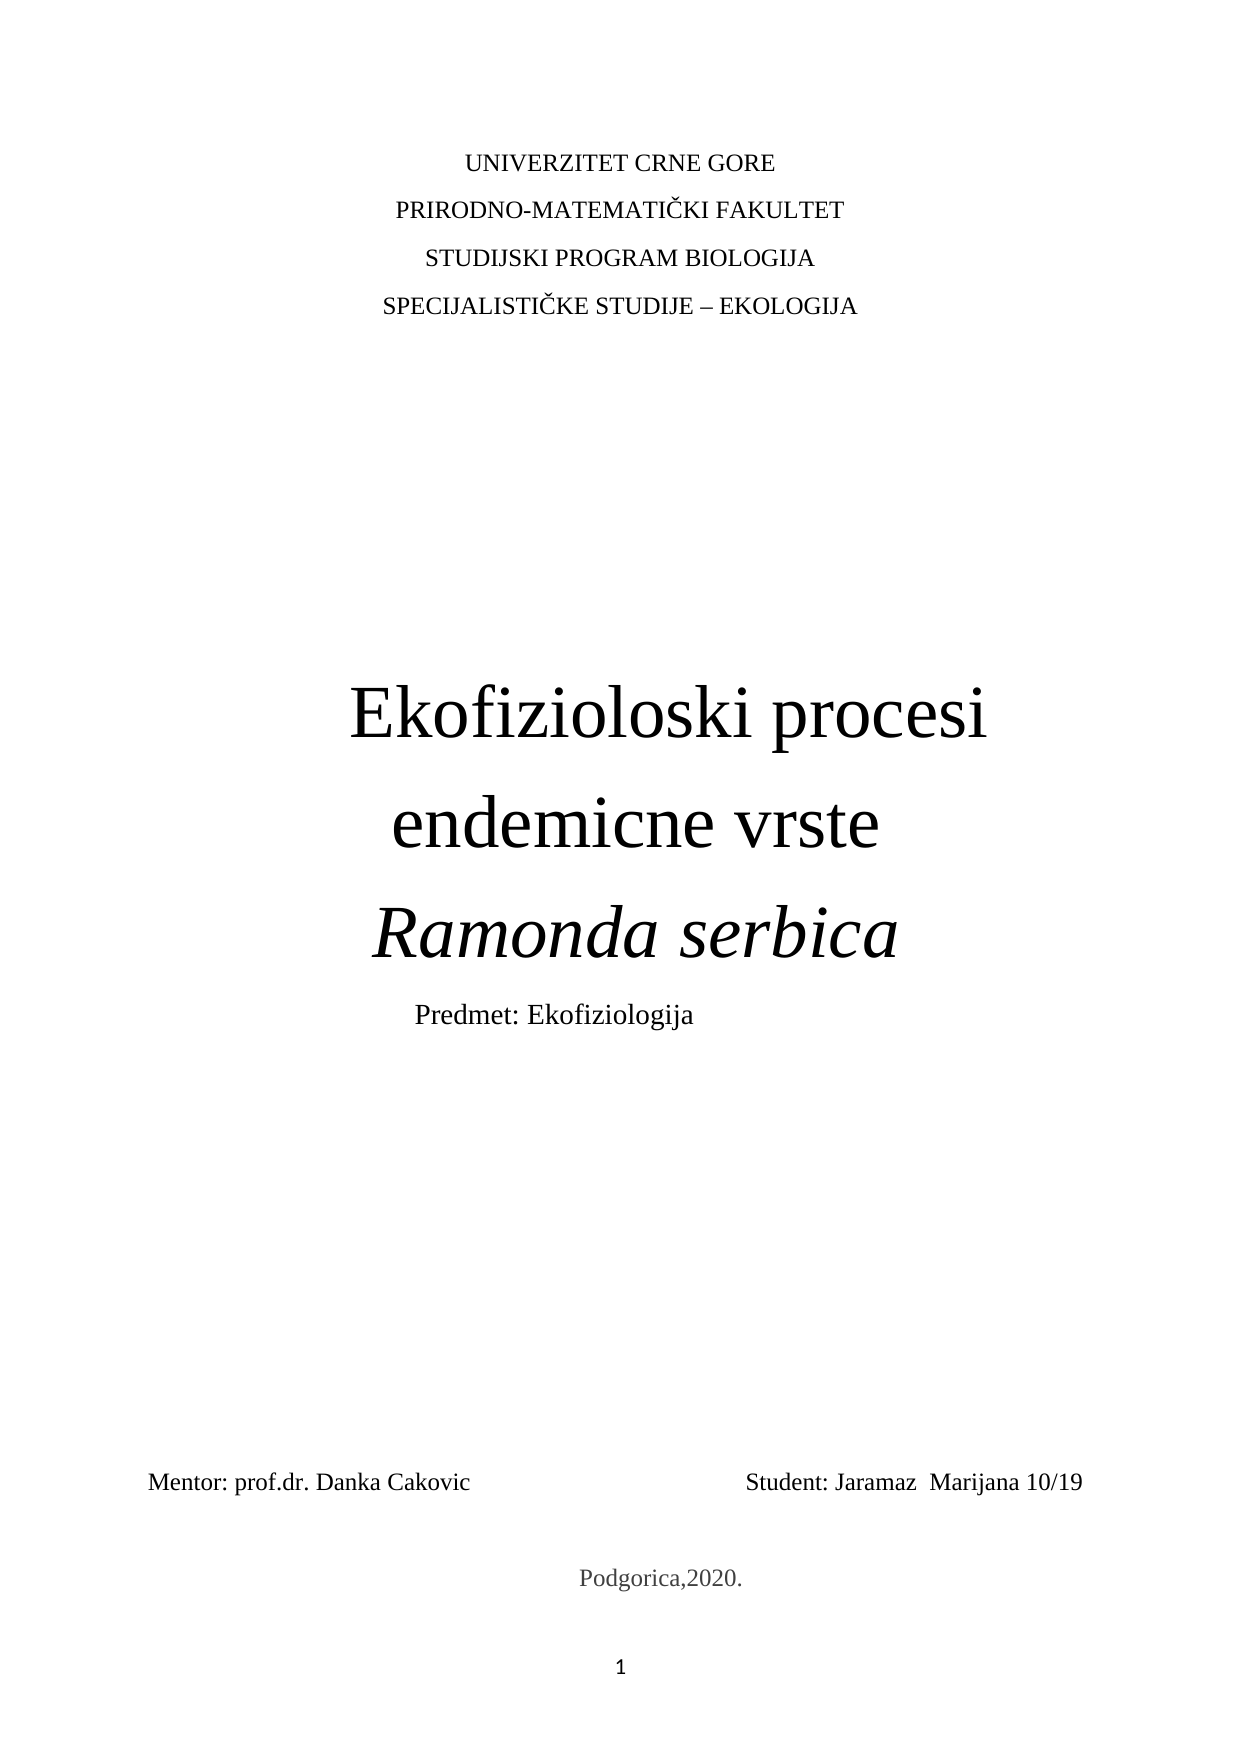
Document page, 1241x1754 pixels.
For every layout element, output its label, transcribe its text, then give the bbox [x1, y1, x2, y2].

text Ramonda serbica [148, 887, 1093, 973]
text UNIVERZITET CRNE GORE [148, 148, 1093, 176]
text Predmet: Ekofiziologija [148, 997, 1093, 1030]
text STUDIJSKI PROGRAM BIOLOGIJA [148, 243, 1093, 272]
text SPECIJALISTIČKE STUDIJE – EKOLOGIJA [148, 291, 1093, 319]
text Ekofizioloski procesi [148, 667, 1093, 754]
text endemicne vrste [148, 777, 1093, 863]
text Mentor: prof.dr. Danka Cakovic Student: Jaramaz Marijana 10/19 [148, 1467, 1093, 1496]
text Podgorica,2020. [148, 1563, 1093, 1592]
text PRIRODNO-MATEMATIČKI FAKULTET [148, 195, 1093, 224]
